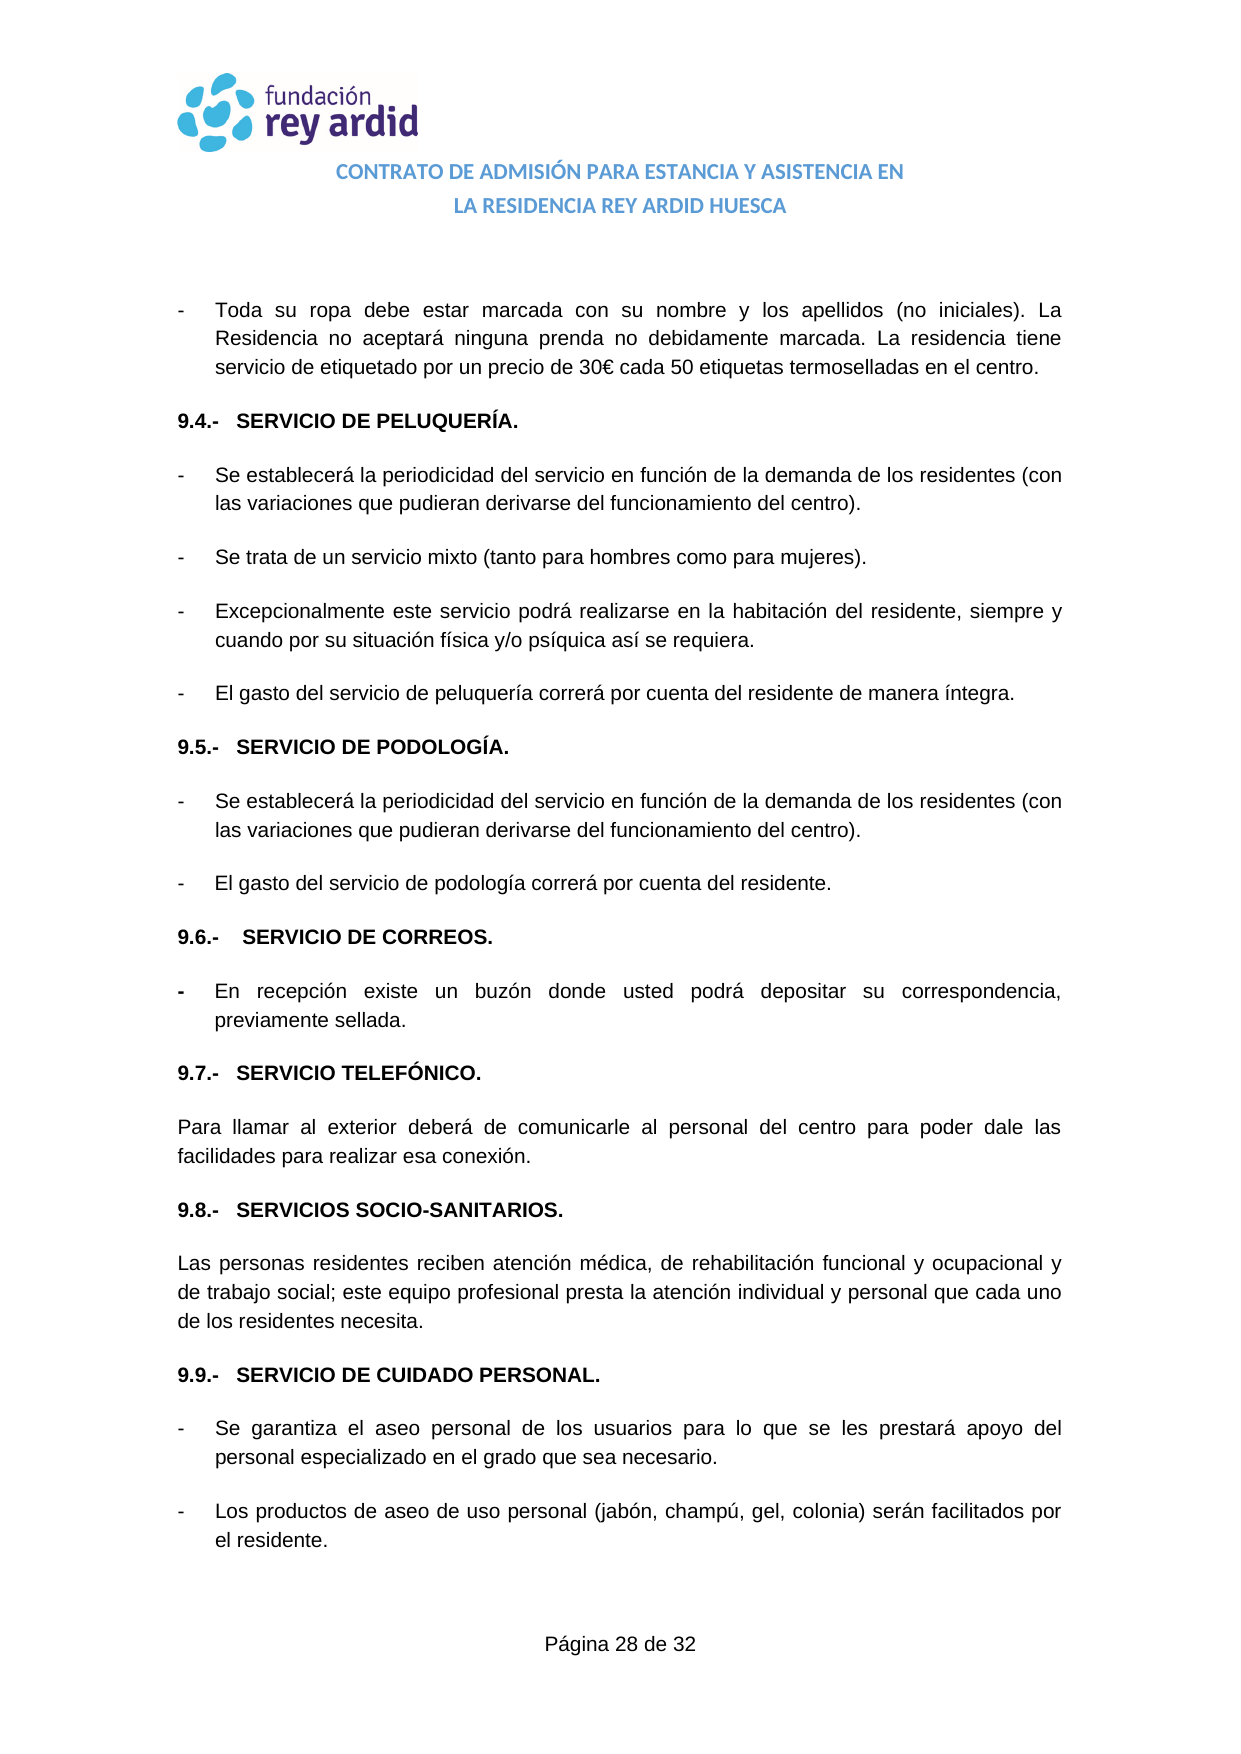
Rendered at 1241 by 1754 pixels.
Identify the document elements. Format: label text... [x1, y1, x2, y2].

text Para llamar al exterior deberá de comunicarle al personal del centro para poder dale las facilidades para realizar esa conexión. [177, 1115, 1063, 1168]
text Las personas residentes reciben atención médica, de rehabilitación funcional y ocupacional y de trabajo social; este equipo profesional presta la atención individual y personal que cada uno de los residentes necesita. [177, 1251, 1063, 1333]
list El gasto del servicio de peluquería correrá por cuenta del residente de manera íntegra. [177, 681, 1063, 705]
list SERVICIO DE PODOLOGÍA. [177, 735, 1063, 759]
list Se garantiza el aseo personal de los usuarios para lo que se les prestará apoyo del personal especializado en el grado que sea necesario. [177, 1416, 1063, 1469]
list Se establecerá la periodicidad del servicio en función de la demanda de los residentes (con las variaciones que pudieran derivarse del funcionamiento del centro). [177, 789, 1063, 841]
list En recepción existe un buzón donde usted podrá depositar su correspondencia, previamente sellada. [177, 979, 1063, 1031]
list Toda su ropa debe estar marcada con su nombre y los apellidos (no iniciales). no aceptará ninguna prenda no debidamente marcada. La residencia tiene servicio de etiquetado por un precio de 30€ cada 50 etiquetas termoselladas en el centro. [177, 297, 1063, 379]
list SERVICIO DE CORREOS. [177, 925, 1063, 949]
list Excepcionalmente este servicio podrá realizarse en la habitación del residente, siempre y cuando por su situación física y/o psíquica así se requiera. [177, 599, 1063, 651]
list SERVICIO TELEFÓNICO. [177, 1061, 1063, 1085]
list SERVICIO DE CUIDADO PERSONAL. [177, 1362, 1063, 1386]
list Los productos de aseo de uso personal (jabón, champú, gel, colonia) serán facilitados por el residente. [177, 1499, 1063, 1551]
list Se establecerá la periodicidad del servicio en función de la demanda de los residentes (con las variaciones que pudieran derivarse del funcionamiento del centro). [177, 462, 1063, 515]
list El gasto del servicio de podología correrá por cuenta del residente. [177, 871, 1063, 895]
list SERVICIO DE PELUQUERÍA. [177, 409, 1063, 433]
list Se trata de un servicio mixto (tanto para hombres como para mujeres). [177, 545, 1063, 569]
list SERVICIOS SOCIO-SANITARIOS. [177, 1197, 1063, 1221]
